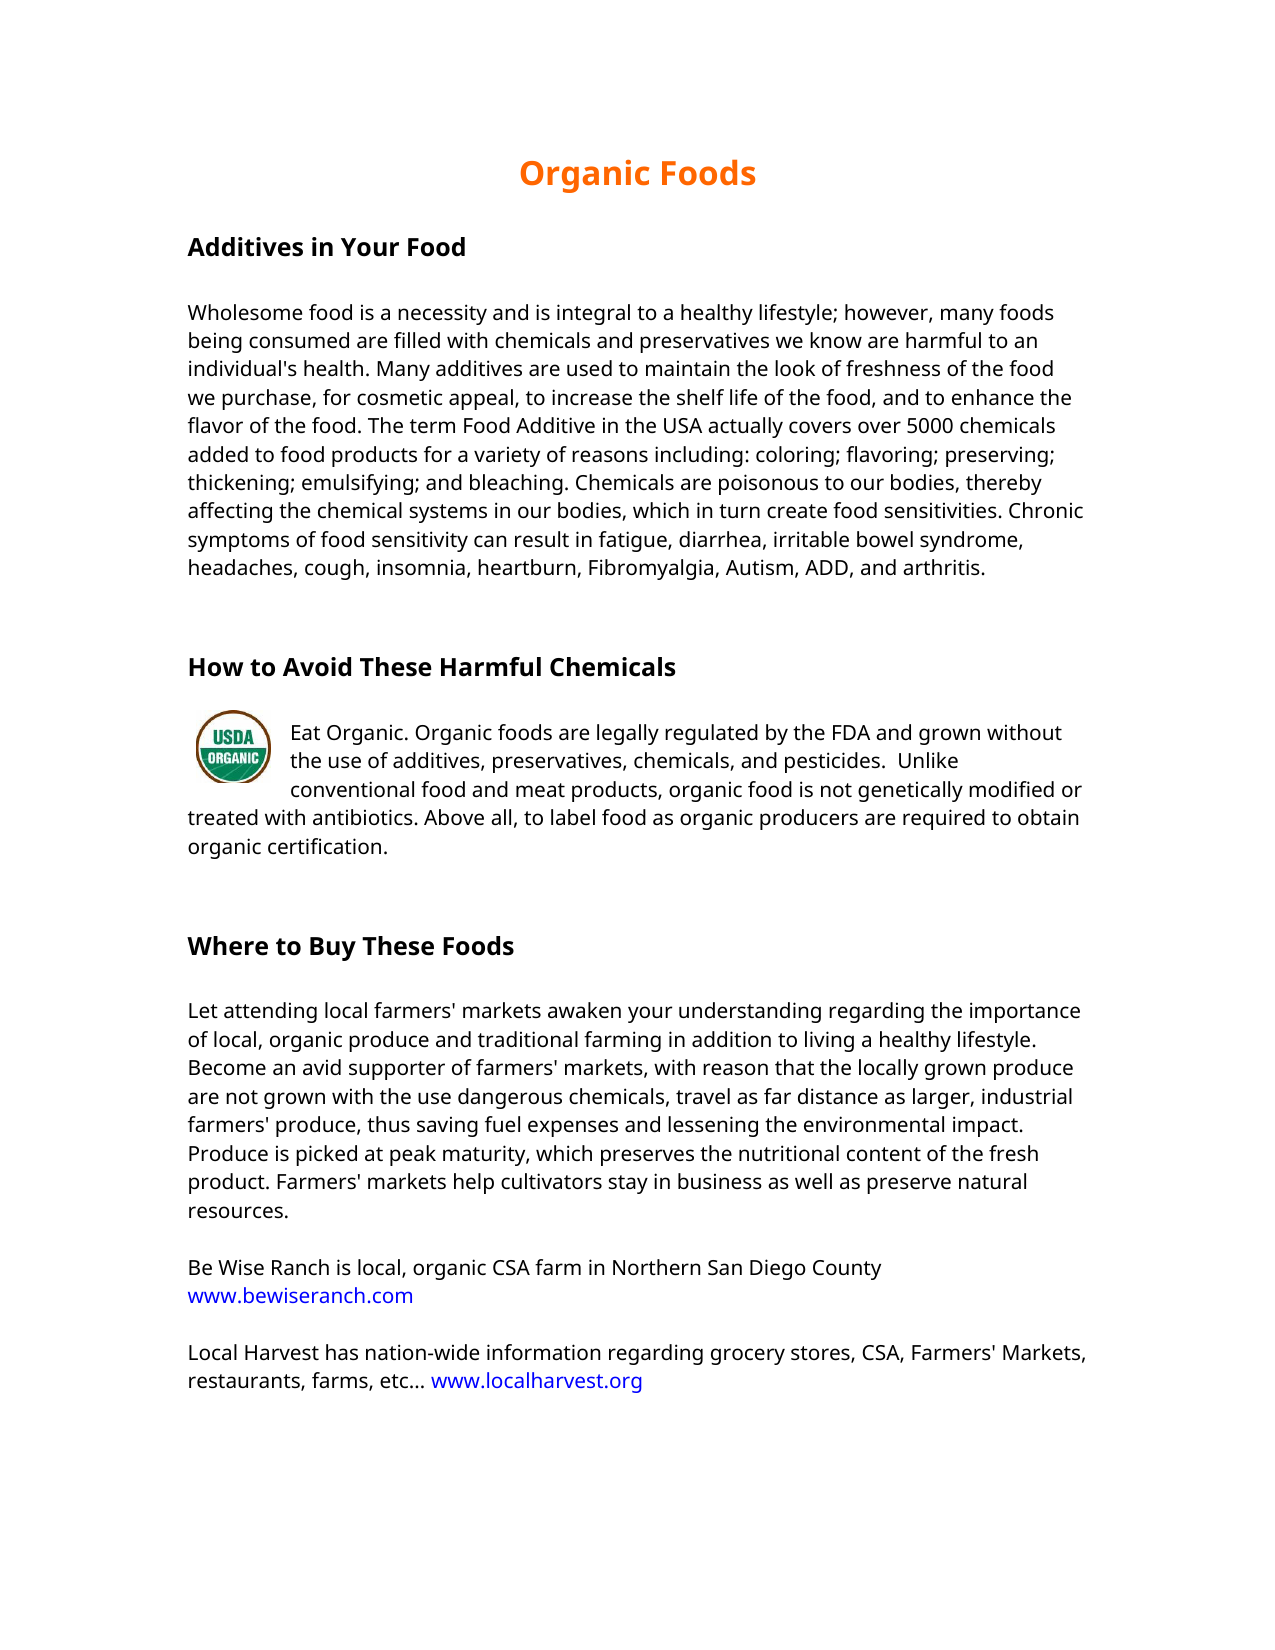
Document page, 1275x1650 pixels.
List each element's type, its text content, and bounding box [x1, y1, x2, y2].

picture [196, 710, 271, 782]
text Eat Organic. Organic foods are legally regulated by the FDA and grown without the use of additives, preservatives, chemicals, and pesticides. Unlike conventional food and meat products, organic food is not genetically modified or treated with antibiotics. Above all, to label food as organic producers are required to obtain organic certification. [187, 718, 1087, 860]
text Let attending local farmers' markets awaken your understanding regarding the importance of local, organic produce and traditional farming in addition to living a healthy lifestyle. Become an avid supporter of farmers' markets, with reason that the locally grown produce are not grown with the use dangerous chemicals, travel as far distance as larger, industrial farmers' produce, thus saving fuel expenses and lessening the environmental impact. Produce is picked at peak maturity, which preserves the nutritional content of the fresh product. Farmers' markets help cultivators stay in business as well as preserve natural resources. [187, 997, 1087, 1224]
text Where to Buy These Foods [187, 928, 1087, 963]
text How to Avoid These Harmful Chemicals [187, 650, 1087, 684]
text Be Wise Ranch is local, organic CSA farm in Northern San Diego County www.bewiseranch.com [187, 1253, 1087, 1309]
text Wholesome food is a necessity and is integral to a healthy lifestyle; however, many foods being consumed are filled with chemicals and preservatives we know are harmful to an individual's health. Many additives are used to maintain the look of freshness of the food we purchase, for cosmetic appeal, to increase the shelf life of the food, and to enhance the flavor of the food. The term Food Additive in the USA actually covers over 5000 chemicals added to food products for a variety of reasons including: coloring; flavoring; preserving; thickening; emulsifying; and bleaching. Chemicals are poisonous to our bodies, thereby affecting the chemical systems in our bodies, which in turn create food sensitivities. Chronic symptoms of food sensitivity can result in fatigue, diarrhea, irritable bowel syndrome, headaches, cough, insomnia, heartburn, Fibromyalgia, Autism, ADD, and arthritis. [187, 298, 1087, 582]
text Organic Foods [187, 150, 1087, 195]
text Additives in Your Food [187, 229, 1087, 263]
text Local Harvest has nation-wide information regarding grocery stores, CSA, Farmers' Markets, restaurants, farms, etc… www.localharvest.org [187, 1338, 1087, 1395]
